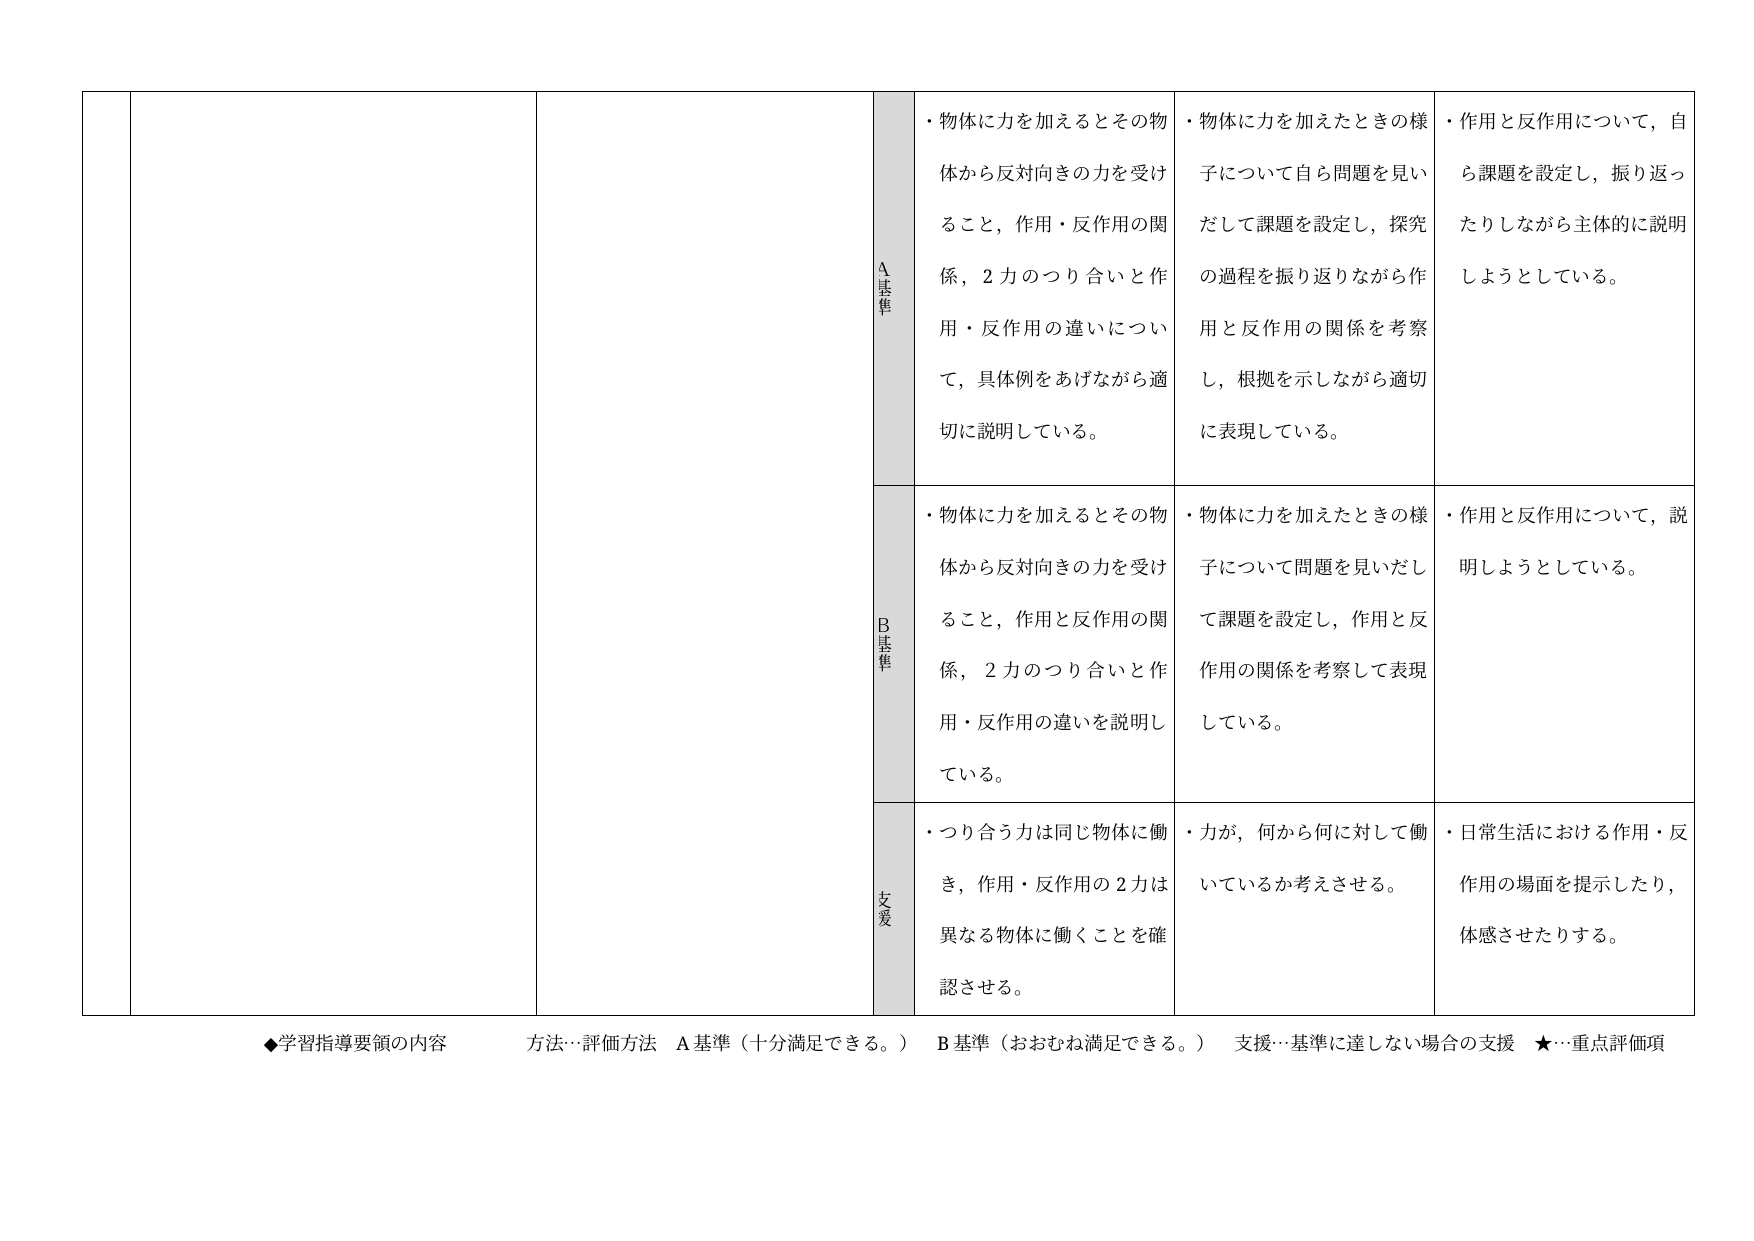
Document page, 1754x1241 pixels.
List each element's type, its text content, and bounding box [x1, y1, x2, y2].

table_cell ・作用と反作用について，説明しようとしている。 [1435, 486, 1694, 802]
table_cell 支援 [874, 803, 914, 1015]
table_cell ・作用と反作用について，自ら課題を設定し，振り返ったりしながら主体的に説明しようとしている。 [1435, 92, 1694, 485]
table_cell ・力が，何から何に対して働いているか考えさせる。 [1175, 803, 1434, 1015]
table_cell ・物体に力を加えたときの様子について自ら問題を見いだして課題を設定し，探究の過程を振り返りながら作用と反作用の関係を考察し，根拠を示しながら適切に表現している。 [1175, 92, 1434, 485]
table_cell ・物体に力を加えるとその物体から反対向きの力を受けること，作用・反作用の関係，2力のつり合いと作用・反作用の違いについて，具体例をあげながら適切に説明している。 [915, 92, 1174, 485]
table_cell Ａ基準 [874, 92, 914, 485]
table_cell ・物体に力を加えるとその物体から反対向きの力を受けること，作用と反作用の関係，２力のつり合いと作用・反作用の違いを説明している。 [915, 486, 1174, 802]
text ◆学習指導要領の内容 方法…評価方法 A基準（十分満足できる。） B基準（おおむね満足できる。） 支援…基準に達しない場合の支援 ★…重点評価項 [89, 1016, 1665, 1068]
table_cell ・日常生活における作用・反作用の場面を提示したり，体感させたりする。 [1435, 803, 1694, 1015]
table_cell Ｂ基準 [874, 486, 914, 802]
table_cell ・つり合う力は同じ物体に働き，作用・反作用の2力は異なる物体に働くことを確認させる。 [915, 803, 1174, 1015]
table_cell ・物体に力を加えたときの様子について問題を見いだして課題を設定し，作用と反作用の関係を考察して表現している。 [1175, 486, 1434, 802]
